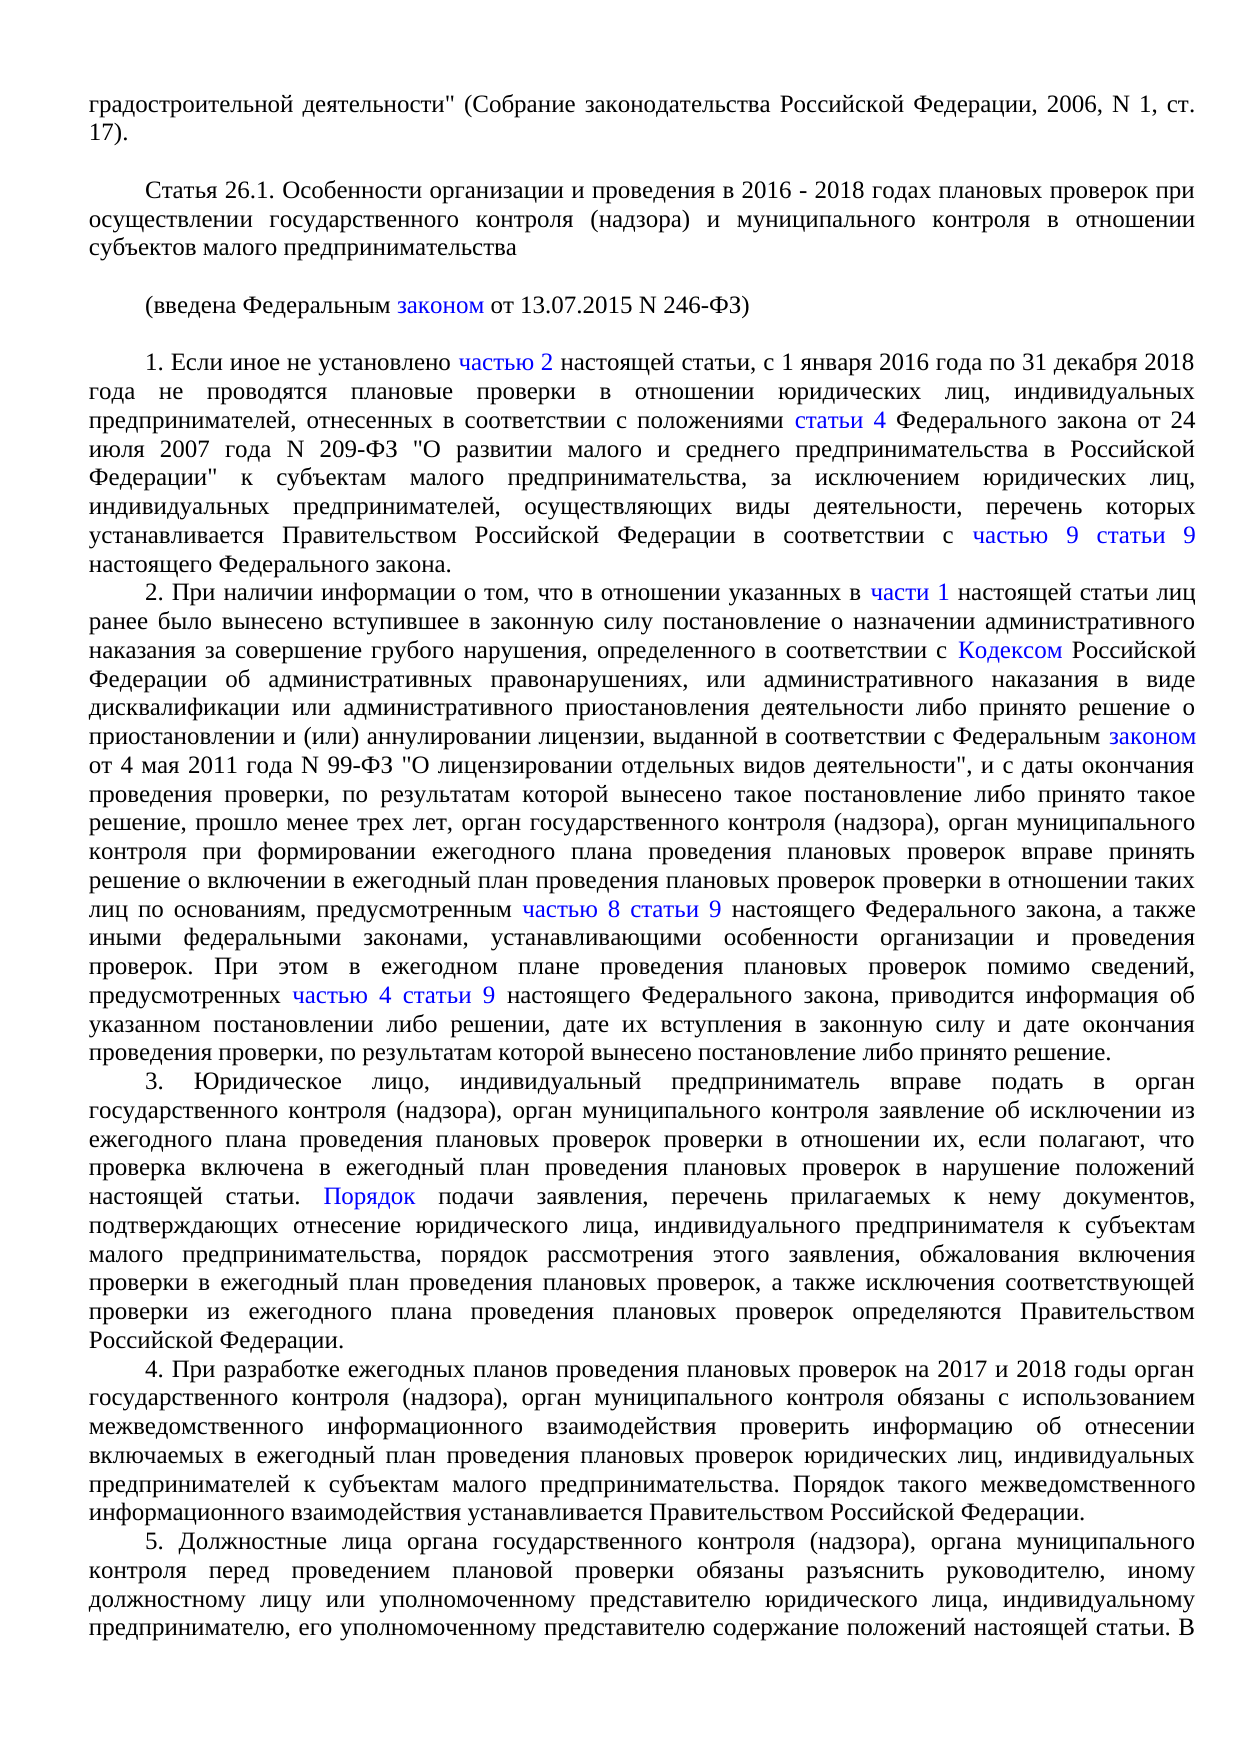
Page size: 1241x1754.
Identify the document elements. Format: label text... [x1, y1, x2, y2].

text Статья 26.1. Особенности организации и проведения в 2016 - 2018 годах плановых проверок при осуществлении государственного контроля (надзора) и муниципального контроля в отношении субъектов малого предпринимательства [89, 175, 1196, 261]
text 3. Юридическое лицо, индивидуальный предприниматель вправе подать в орган государственного контроля (надзора), орган муниципального контроля заявление об исключении из ежегодного плана проведения плановых проверок проверки в отношении их, если полагают, что проверка включена в ежегодный план проведения плановых проверок в нарушение положений настоящей статьи. Порядок подачи заявления, перечень прилагаемых к нему документов, подтверждающих отнесение юридического лица, индивидуального предпринимателя к субъектам малого предпринимательства, порядок рассмотрения этого заявления, обжалования включения проверки в ежегодный план проведения плановых проверок, а также исключения соответствующей проверки из ежегодного плана проведения плановых проверок определяются Правительством Российской Федерации. [89, 1066, 1196, 1354]
text 4. При разработке ежегодных планов проведения плановых проверок на 2017 и 2018 годы орган государственного контроля (надзора), орган муниципального контроля обязаны с использованием межведомственного информационного взаимодействия проверить информацию об отнесении включаемых в ежегодный план проведения плановых проверок юридических лиц, индивидуальных предпринимателей к субъектам малого предпринимательства. Порядок такого межведомственного информационного взаимодействия устанавливается Правительством Российской Федерации. [89, 1354, 1196, 1526]
text 2. При наличии информации о том, что в отношении указанных в части 1 настоящей статьи лиц ранее было вынесено вступившее в законную силу постановление о назначении административного наказания за совершение грубого нарушения, определенного в соответствии с Кодексом Российской Федерации об административных правонарушениях, или административного наказания в виде дисквалификации или административного приостановления деятельности либо принято решение о приостановлении и (или) аннулировании лицензии, выданной в соответствии с Федеральным законом от 4 мая 2011 года N 99-ФЗ "О лицензировании отдельных видов деятельности", и с даты окончания проведения проверки, по результатам которой вынесено такое постановление либо принято такое решение, прошло менее трех лет, орган государственного контроля (надзора), орган муниципального контроля при формировании ежегодного плана проведения плановых проверок вправе принять решение о включении в ежегодный план проведения плановых проверок проверки в отношении таких лиц по основаниям, предусмотренным частью 8 статьи 9 настоящего Федерального закона, а также иными федеральными законами, устанавливающими особенности организации и проведения проверок. При этом в ежегодном плане проведения плановых проверок помимо сведений, предусмотренных частью 4 статьи 9 настоящего Федерального закона, приводится информация об указанном постановлении либо решении, дате их вступления в законную силу и дате окончания проведения проверки, по результатам которой вынесено постановление либо принято решение. [89, 577, 1196, 1066]
text (введена Федеральным законом от 13.07.2015 N 246-ФЗ) [89, 290, 1196, 319]
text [89, 1526, 1196, 1641]
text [89, 89, 1196, 146]
text 1. Если иное не установлено частью 2 настоящей статьи, с 1 января 2016 года по 31 декабря 2018 года не проводятся плановые проверки в отношении юридических лиц, индивидуальных предпринимателей, отнесенных в соответствии с положениями статьи 4 Федерального закона от 24 июля 2007 года N 209-ФЗ "О развитии малого и среднего предпринимательства в Российской Федерации" к субъектам малого предпринимательства, за исключением юридических лиц, индивидуальных предпринимателей, осуществляющих виды деятельности, перечень которых устанавливается Правительством Российской Федерации в соответствии с частью 9 статьи 9 настоящего Федерального закона. [89, 347, 1196, 577]
